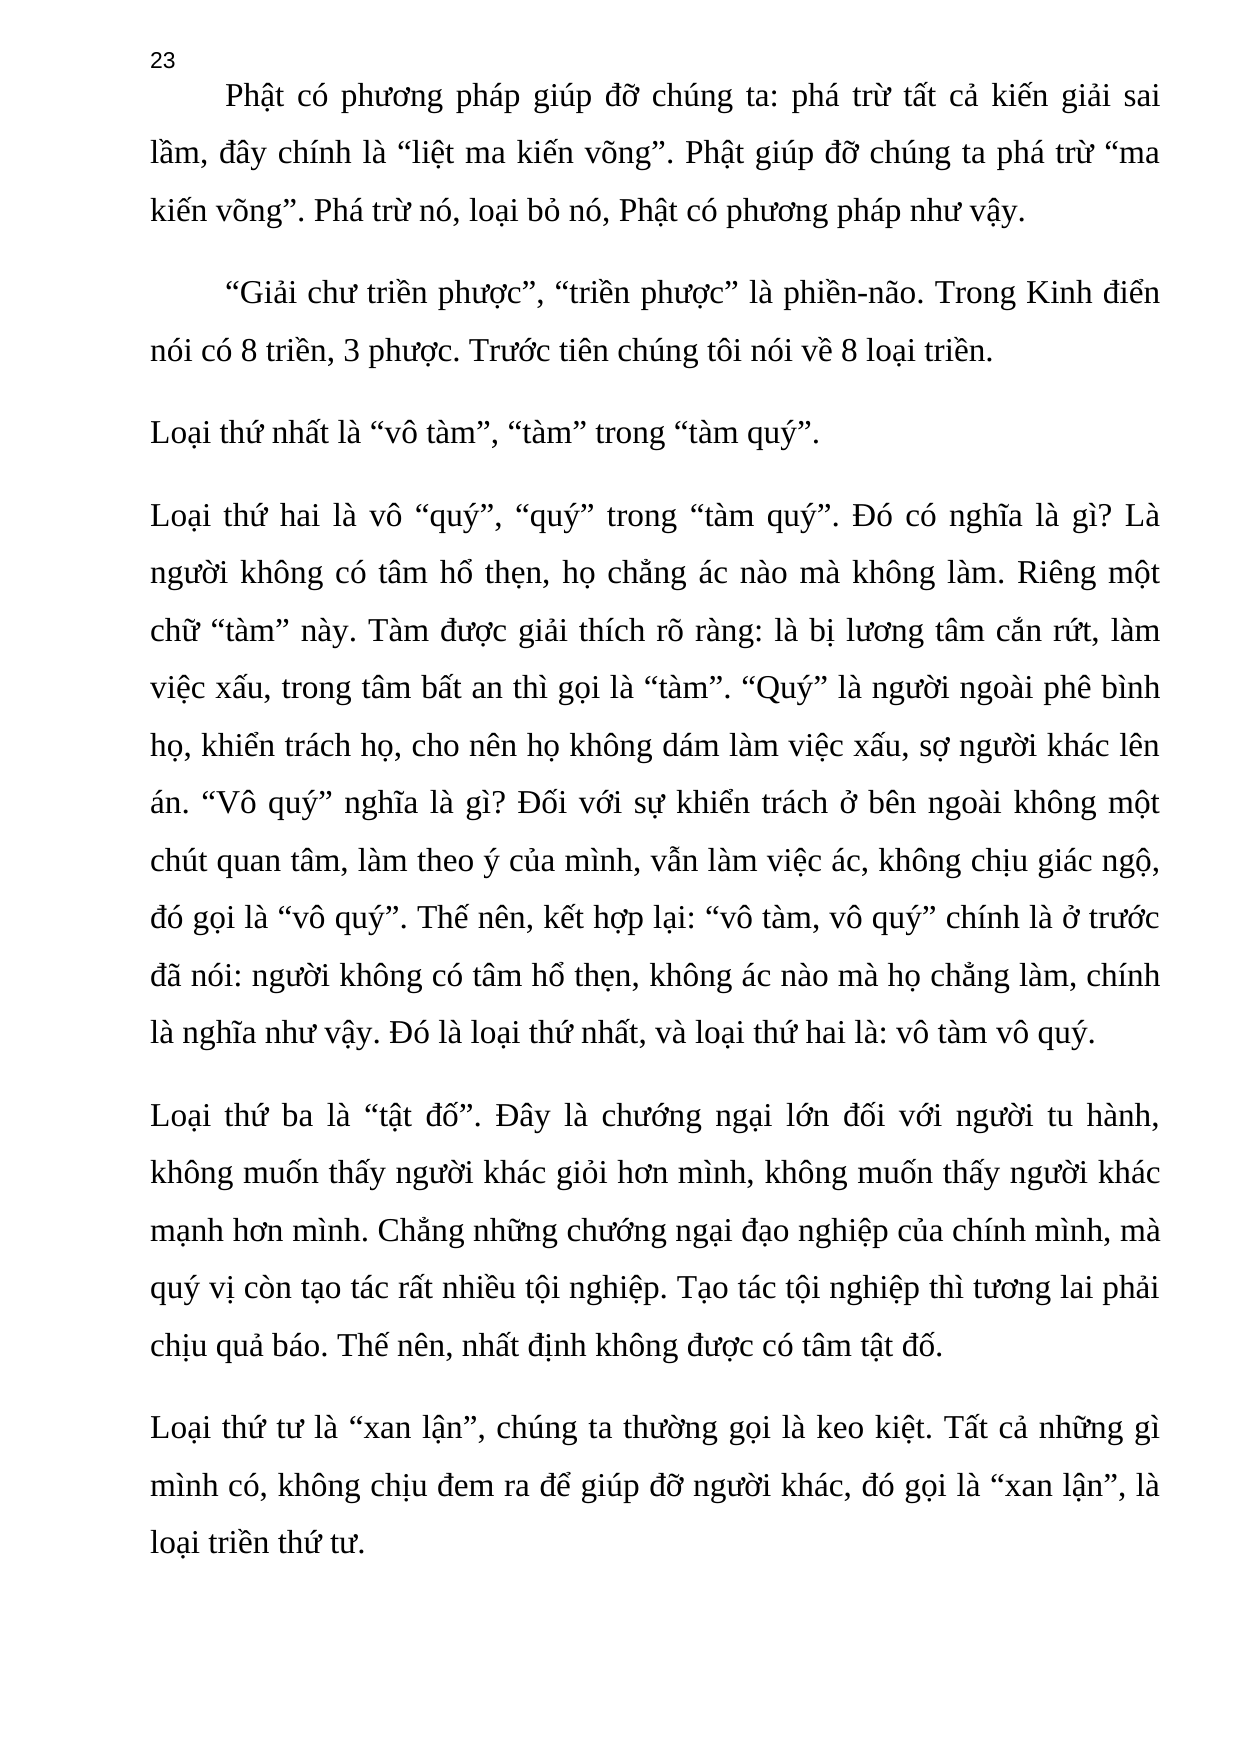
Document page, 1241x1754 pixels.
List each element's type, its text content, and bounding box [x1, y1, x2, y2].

text “Giải chư triền phược”, “triền phược” là phiền-não. Trong Kinh điển nói có 8 triền, 3 phược. Trước tiên chúng tôi nói về 8 loại triền. [150, 272, 1162, 368]
text Loại thứ hai là vô “quý”, “quý” trong “tàm quý”. Đó có nghĩa là gì? Là người không có tâm hổ thẹn, họ chẳng ác nào mà không làm. Riêng một chữ “tàm” này. Tàm được giải thích rõ ràng: là bị lương tâm cắn rứt, làm việc xấu, trong tâm bất an thì gọi là “tàm”. “Quý” là người ngoài phê bình họ, khiển trách họ, cho nên họ không dám làm việc xấu, sợ người khác lên án. “Vô quý” nghĩa là gì? Đối với sự khiển trách ở bên ngoài không một chút quan tâm, làm theo ý của mình, vẫn làm việc ác, không chịu giác ngộ, đó gọi là “vô quý”. Thế nên, kết hợp lại: “vô tàm, vô quý” chính là ở trước đã nói: người không có tâm hổ thẹn, không ác nào mà họ chẳng làm, chính là nghĩa như vậy. Đó là loại thứ nhất, và loại thứ hai là: vô tàm vô quý. [150, 495, 1162, 1051]
text Phật có phương pháp giúp đỡ chúng ta: phá trừ tất cả kiến giải sai lầm, đây chính là “liệt ma kiến võng”. Phật giúp đỡ chúng ta phá trừ “ma kiến võng”. Phá trừ nó, loại bỏ nó, Phật có phương pháp như vậy. [150, 75, 1162, 228]
text Loại thứ tư là “xan lận”, chúng ta thường gọi là keo kiệt. Tất cả những gì mình có, không chịu đem ra để giúp đỡ người khác, đó gọi là “xan lận”, là loại triền thứ tư. [150, 1407, 1162, 1561]
text Loại thứ ba là “tật đố”. Đây là chướng ngại lớn đối với người tu hành, không muốn thấy người khác giỏi hơn mình, không muốn thấy người khác mạnh hơn mình. Chẳng những chướng ngại đạo nghiệp của chính mình, mà quý vị còn tạo tác rất nhiều tội nghiệp. Tạo tác tội nghiệp thì tương lai phải chịu quả báo. Thế nên, nhất định không được có tâm tật đố. [150, 1095, 1162, 1363]
text Loại thứ nhất là “vô tàm”, “tàm” trong “tàm quý”. [150, 412, 1162, 451]
